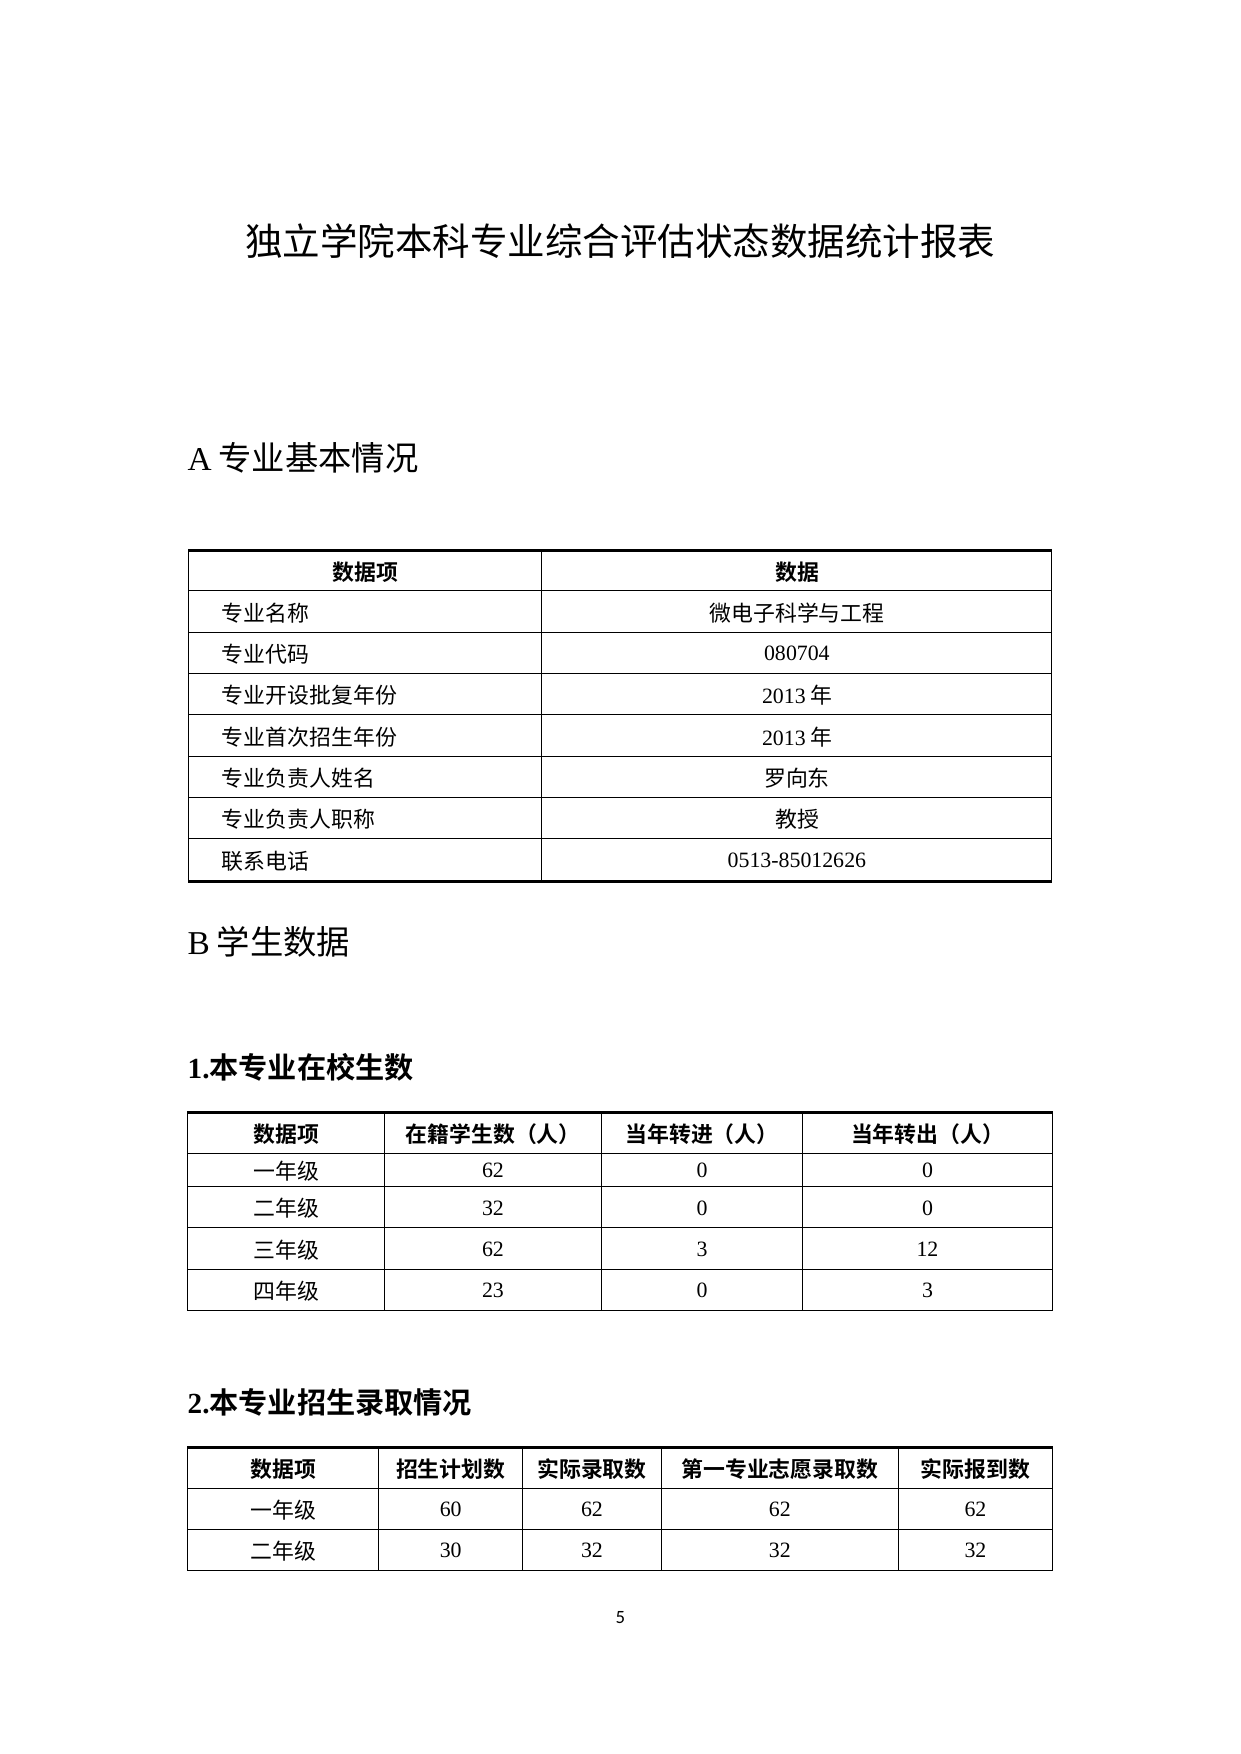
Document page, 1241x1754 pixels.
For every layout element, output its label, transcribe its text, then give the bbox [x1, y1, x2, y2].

text A专业基本情况 [187, 423, 1053, 488]
table_cell 3 [602, 1228, 802, 1269]
table_cell 2013年 [542, 715, 1051, 756]
table_cell 专业名称 [189, 591, 541, 632]
table_header 招生计划数 [379, 1449, 522, 1487]
table_cell 微电子科学与工程 [542, 591, 1051, 632]
table_cell 专业代码 [189, 633, 541, 673]
table_cell 专业负责人职称 [189, 798, 541, 838]
table_cell 62 [385, 1228, 601, 1269]
table_cell 一年级 [188, 1489, 378, 1529]
table_cell 专业首次招生年份 [189, 715, 541, 756]
table_header 数据项 [188, 1114, 384, 1152]
table_cell 罗向东 [542, 757, 1051, 797]
table_cell 0 [803, 1154, 1052, 1186]
table_header 第一专业志愿录取数 [662, 1449, 898, 1487]
table_header 当年转出（人） [803, 1114, 1052, 1152]
table_cell 32 [523, 1530, 661, 1570]
table_cell 专业负责人姓名 [189, 757, 541, 797]
table_header 数据 [542, 552, 1051, 590]
table_cell 0513-85012626 [542, 839, 1051, 880]
table_cell 教授 [542, 798, 1051, 838]
text B学生数据 [187, 908, 1053, 973]
table_cell 0 [602, 1154, 802, 1186]
table_header 在籍学生数（人） [385, 1114, 601, 1152]
table_cell 23 [385, 1270, 601, 1310]
table_cell 联系电话 [189, 839, 541, 880]
table_cell 二年级 [188, 1530, 378, 1570]
table_cell 12 [803, 1228, 1052, 1269]
table_cell 32 [662, 1530, 898, 1570]
table_cell 3 [803, 1270, 1052, 1310]
text 2.本专业招生录取情况 [187, 1368, 1053, 1433]
table_cell 三年级 [188, 1228, 384, 1269]
table_cell 62 [523, 1489, 661, 1529]
table_header 数据项 [189, 552, 541, 590]
table_header 数据项 [188, 1449, 378, 1487]
table_cell 二年级 [188, 1187, 384, 1227]
table_header 当年转进（人） [602, 1114, 802, 1152]
table_header 实际报到数 [899, 1449, 1052, 1487]
table_cell 0 [602, 1270, 802, 1310]
table_cell 62 [385, 1154, 601, 1186]
text 1.本专业在校生数 [187, 1033, 1053, 1098]
table_cell 30 [379, 1530, 522, 1570]
table_cell 60 [379, 1489, 522, 1529]
table_cell 0 [803, 1187, 1052, 1227]
table_cell 0 [602, 1187, 802, 1227]
table_header 实际录取数 [523, 1449, 661, 1487]
table_cell 62 [662, 1489, 898, 1529]
table_cell 四年级 [188, 1270, 384, 1310]
table_cell 080704 [542, 633, 1051, 673]
table_cell 专业开设批复年份 [189, 674, 541, 714]
table_cell 一年级 [188, 1154, 384, 1186]
table_cell 32 [899, 1530, 1052, 1570]
table_cell 62 [899, 1489, 1052, 1529]
table_cell 32 [385, 1187, 601, 1227]
text 独立学院本科专业综合评估状态数据统计报表 [187, 207, 1053, 272]
table_cell 2013年 [542, 674, 1051, 714]
